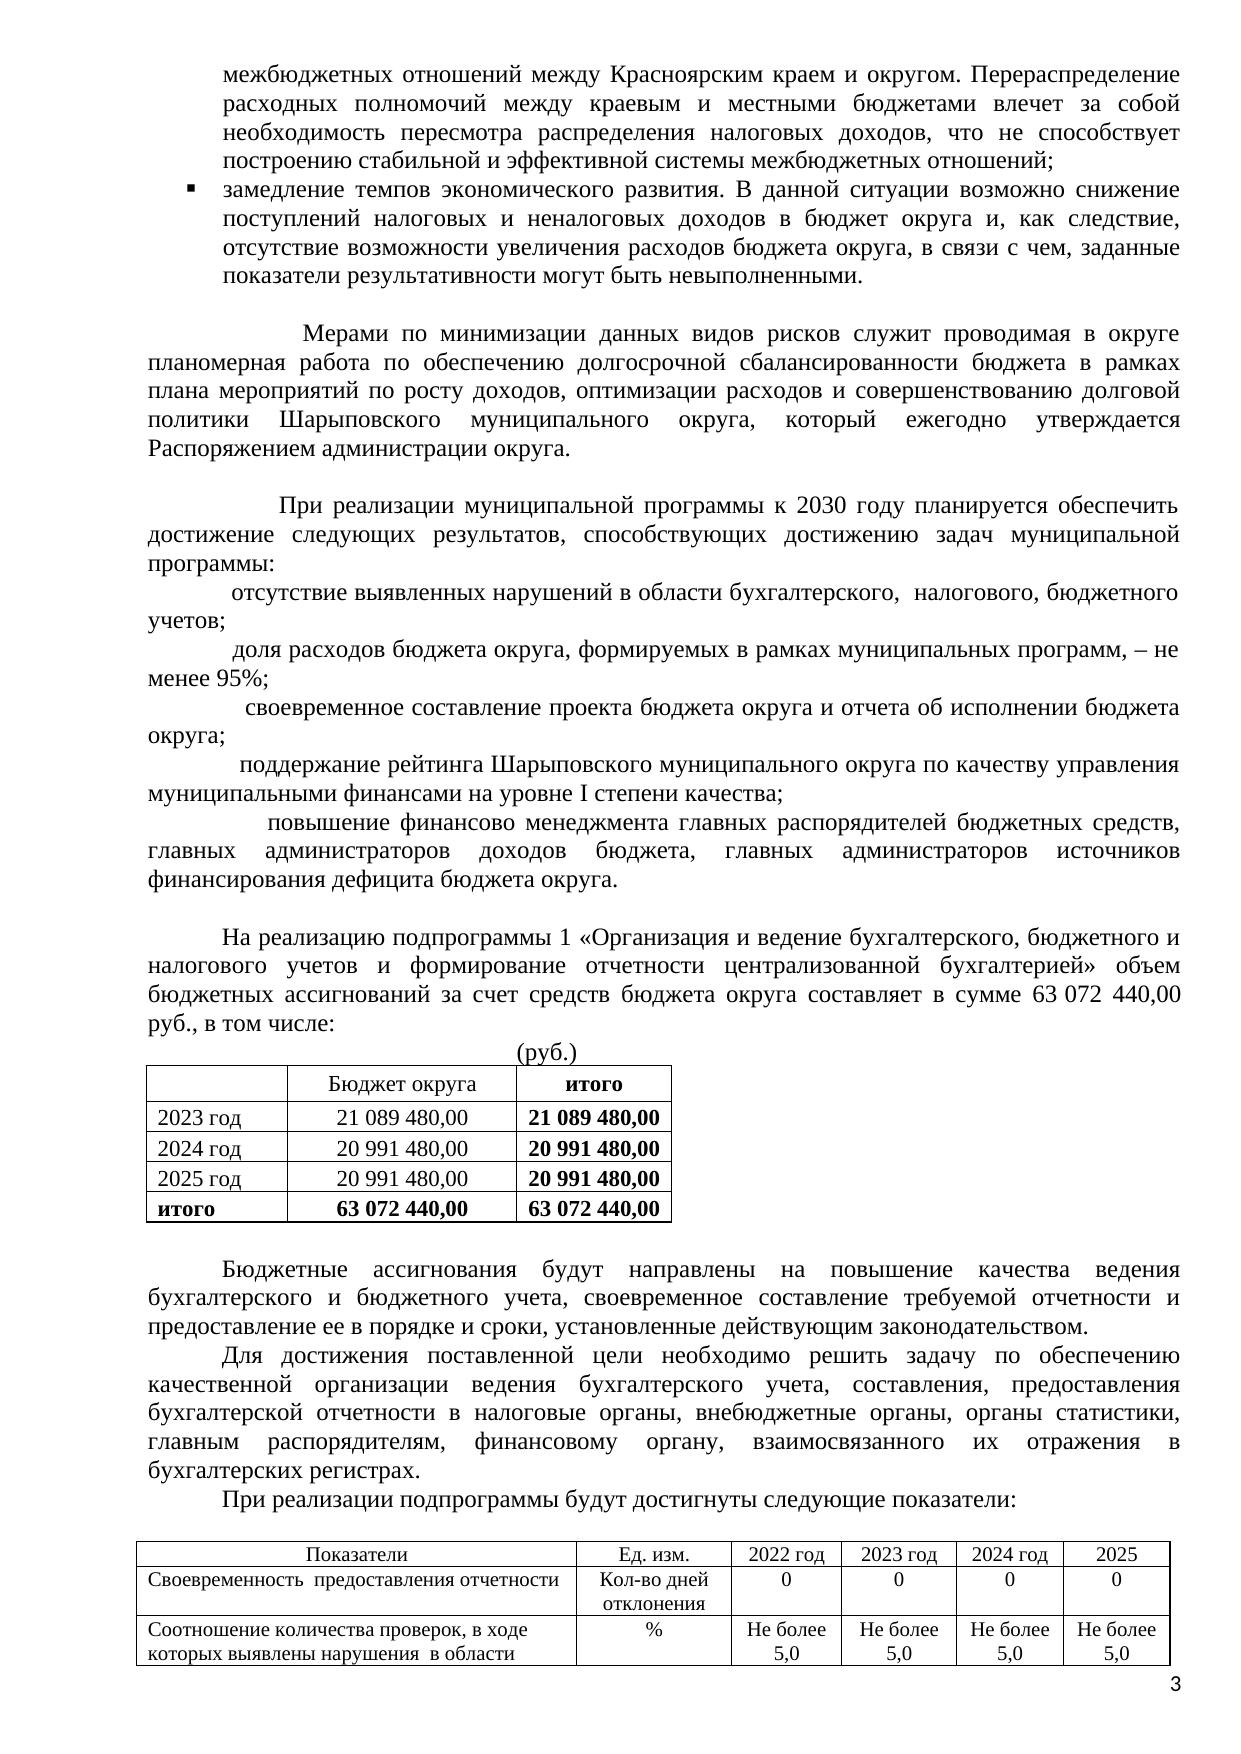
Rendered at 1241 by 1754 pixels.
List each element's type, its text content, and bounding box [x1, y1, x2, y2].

table_header итого [517, 1066, 671, 1101]
table_cell 0 [842, 1567, 956, 1615]
table_cell Не более 5,0 [842, 1616, 956, 1664]
table_cell Не более 5,0 [732, 1616, 841, 1664]
text При реализации муниципальной программы к 2030 году планируется обеспечить достижение следующих результатов, способствующих достижению задач муниципальной программы: [148, 490, 1181, 577]
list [185, 59, 1181, 174]
text Для достижения поставленной цели необходимо решить задачу по обеспечению качественной организации ведения бухгалтерского учета, составления, предоставления бухгалтерской отчетности в налоговые органы, внебюджетные органы, органы статистики, главным распорядителям, финансовому органу, взаимосвязанного их отражения в бухгалтерских регистрах. [148, 1340, 1181, 1484]
table_header 2025 [1064, 1542, 1169, 1566]
table_cell % [577, 1616, 731, 1664]
table_cell 20 991 480,00 [288, 1132, 516, 1161]
table_cell 21 089 480,00 [288, 1102, 516, 1131]
text (руб.) [148, 1037, 1181, 1065]
table_cell 20 991 480,00 [517, 1132, 671, 1161]
table_header Ед. изм. [577, 1542, 731, 1566]
table_cell 63 072 440,00 [517, 1192, 671, 1221]
text своевременное составление проекта бюджета округа и отчета об исполнении бюджета округа; [148, 692, 1181, 749]
table_cell 0 [732, 1567, 841, 1615]
table_cell 2025 год [147, 1162, 287, 1191]
table_cell Своевременность предоставления отчетности [137, 1567, 576, 1615]
table_header Бюджет округа [288, 1066, 516, 1101]
table_header 2024 год [957, 1542, 1063, 1566]
text доля расходов бюджета округа, формируемых в рамках муниципальных программ, – не менее 95%; [148, 634, 1181, 692]
text повышение финансово менеджмента главных распорядителей бюджетных средств, главных администраторов доходов бюджета, главных администраторов источников финансирования дефицита бюджета округа. [148, 807, 1181, 893]
text При реализации подпрограммы будут достигнуты следующие показатели: [148, 1484, 1181, 1512]
list замедление темпов экономического развития. В данной ситуации возможно снижение поступлений налоговых и неналоговых доходов в бюджет округа и, как следствие, отсутствие возможности увеличения расходов бюджета округа, в связи с чем, заданные показатели результативности могут быть невыполненными. [185, 174, 1181, 289]
table_cell 20 991 480,00 [288, 1162, 516, 1191]
table_cell 20 991 480,00 [517, 1162, 671, 1191]
table_cell 0 [1064, 1567, 1169, 1615]
table_header 2022 год [732, 1542, 841, 1566]
text отсутствие выявленных нарушений в области бухгалтерского, налогового, бюджетного учетов; [148, 577, 1181, 634]
table_header [147, 1066, 287, 1101]
table_cell 0 [957, 1567, 1063, 1615]
table_header Показатели [137, 1542, 576, 1566]
table_cell Не более 5,0 [957, 1616, 1063, 1664]
table_cell 2024 год [147, 1132, 287, 1161]
text поддержание рейтинга Шарыповского муниципального округа по качеству управления муниципальными финансами на уровне I степени качества; [148, 749, 1181, 807]
table_cell Кол-во дней отклонения [577, 1567, 731, 1615]
text На реализацию подпрограммы 1 «Организация и ведение бухгалтерского, бюджетного и налогового учетов и формирование отчетности централизованной бухгалтерией» объем бюджетных ассигнований за счет средств бюджета округа составляет в сумме 63 072 440,00 руб., в том числе: [148, 922, 1181, 1037]
table_header 2023 год [842, 1542, 956, 1566]
text Мерами по минимизации данных видов рисков служит проводимая в округе планомерная работа по обеспечению долгосрочной сбалансированности бюджета в рамках плана мероприятий по росту доходов, оптимизации расходов и совершенствованию долговой политики Шарыповского муниципального округа, который ежегодно утверждается Распоряжением администрации округа. [148, 318, 1181, 462]
table_cell Не более 5,0 [1064, 1616, 1169, 1664]
text Бюджетные ассигнования будут направлены на повышение качества ведения бухгалтерского и бюджетного учета, своевременное составление требуемой отчетности и предоставление ее в порядке и сроки, установленные действующим законодательством. [148, 1254, 1181, 1340]
table_cell 21 089 480,00 [517, 1102, 671, 1131]
table_cell итого [147, 1192, 287, 1221]
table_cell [137, 1616, 576, 1664]
table_cell 63 072 440,00 [288, 1192, 516, 1221]
table_cell 2023 год [147, 1102, 287, 1131]
